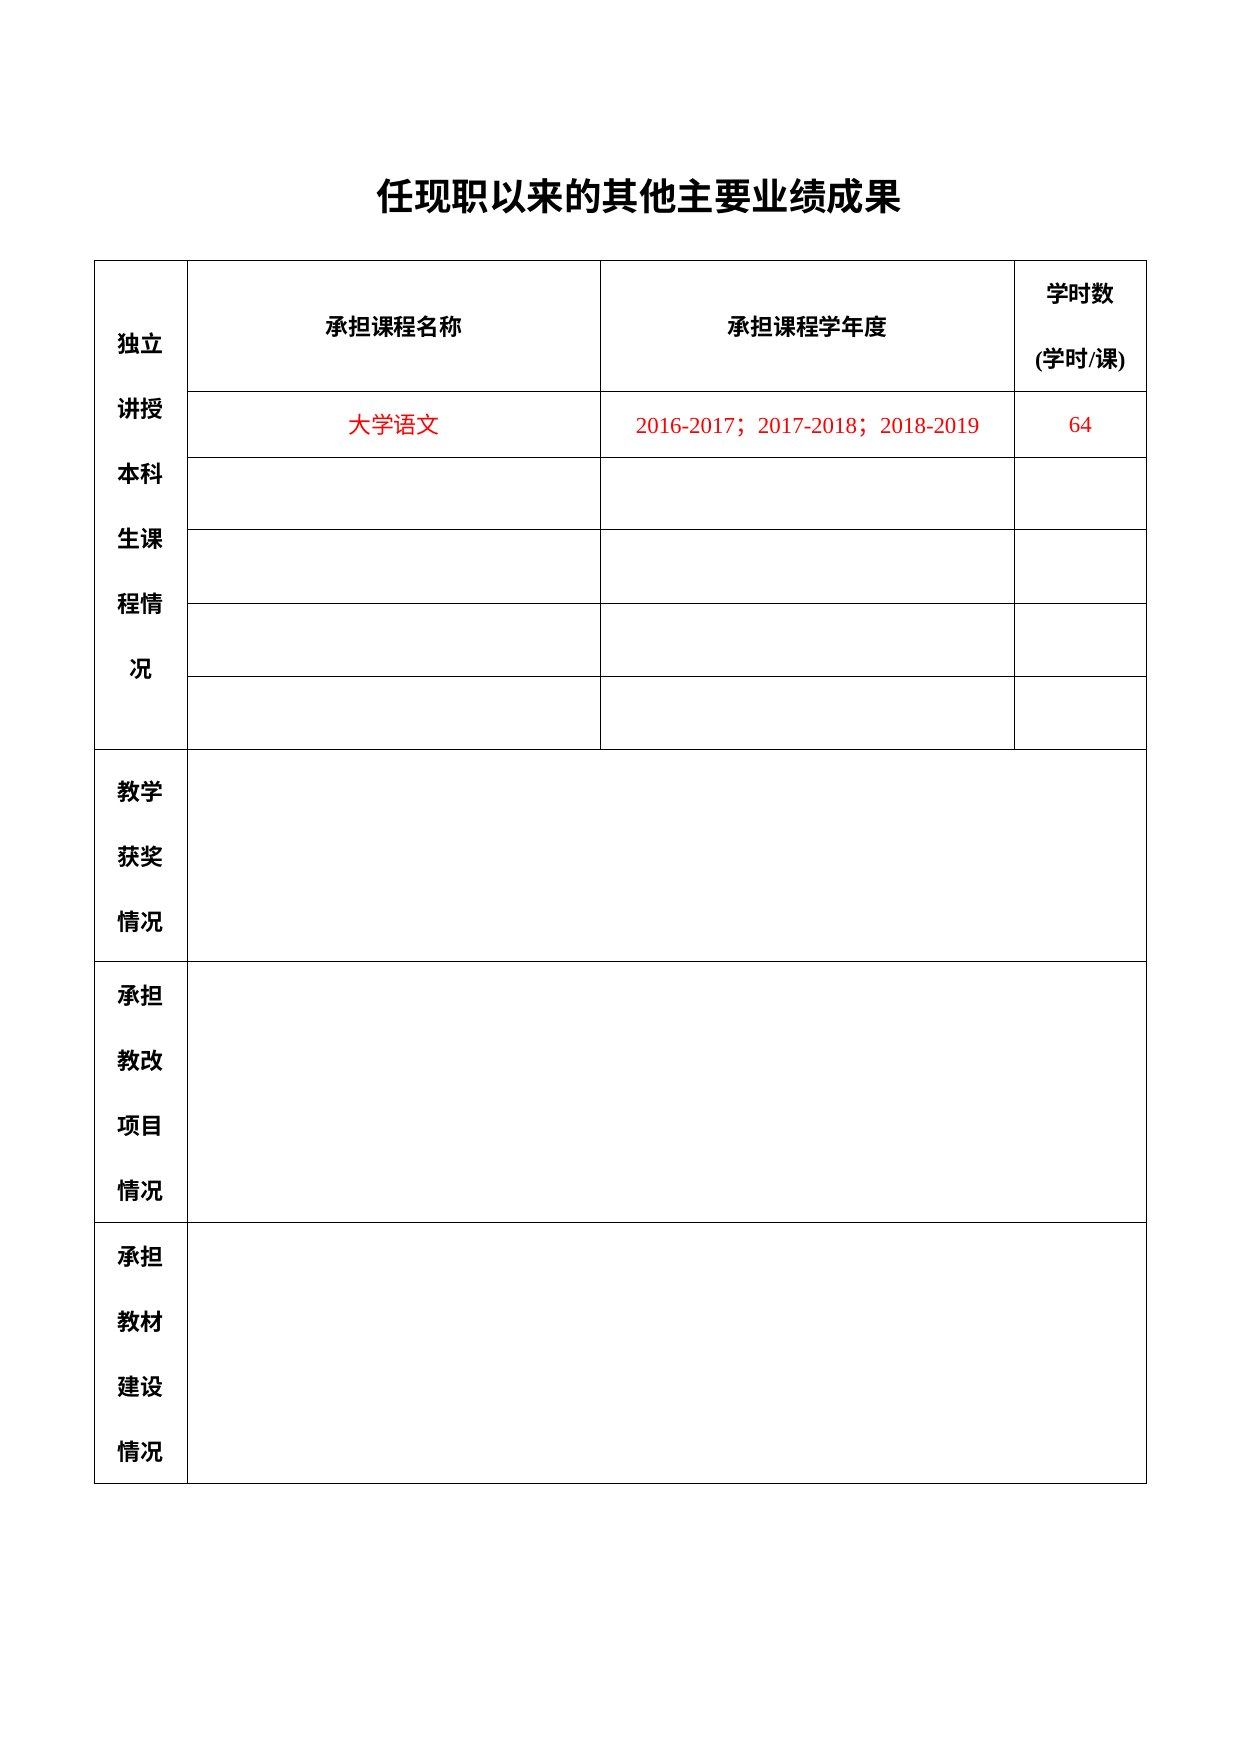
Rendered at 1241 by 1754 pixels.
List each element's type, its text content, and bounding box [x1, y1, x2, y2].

table_cell [1015, 604, 1146, 676]
table_cell [188, 962, 1146, 1222]
table_cell 教学 获奖 情况 [95, 750, 187, 961]
table_cell [1015, 677, 1146, 749]
table_cell [188, 750, 1146, 961]
table_header 承担课程名称 [188, 261, 600, 391]
table_cell [188, 530, 600, 603]
table_cell [601, 604, 1014, 676]
table_cell [188, 604, 600, 676]
table_cell [601, 530, 1014, 603]
table_cell [188, 458, 600, 529]
table_cell 2016-2017；2017-2018；2018-2019 [601, 392, 1014, 457]
table_header 独立 讲授 本科 生课 程情 况 [95, 261, 187, 749]
table_cell [1015, 458, 1146, 529]
table_cell [601, 458, 1014, 529]
table_cell [188, 1223, 1146, 1483]
table_header 承担课程学年度 [601, 261, 1014, 391]
text 任现职以来的其他主要业绩成果 [187, 162, 1053, 227]
table_cell 承担 教改 项目 情况 [95, 962, 187, 1222]
table_cell [188, 677, 600, 749]
table_header 学时数 (学时/课) [1015, 261, 1146, 391]
table_cell [601, 677, 1014, 749]
table_cell 大学语文 [188, 392, 600, 457]
table_cell [1015, 530, 1146, 603]
table_cell 64 [1015, 392, 1146, 457]
table_cell 承担 教材 建设 情况 [95, 1223, 187, 1483]
